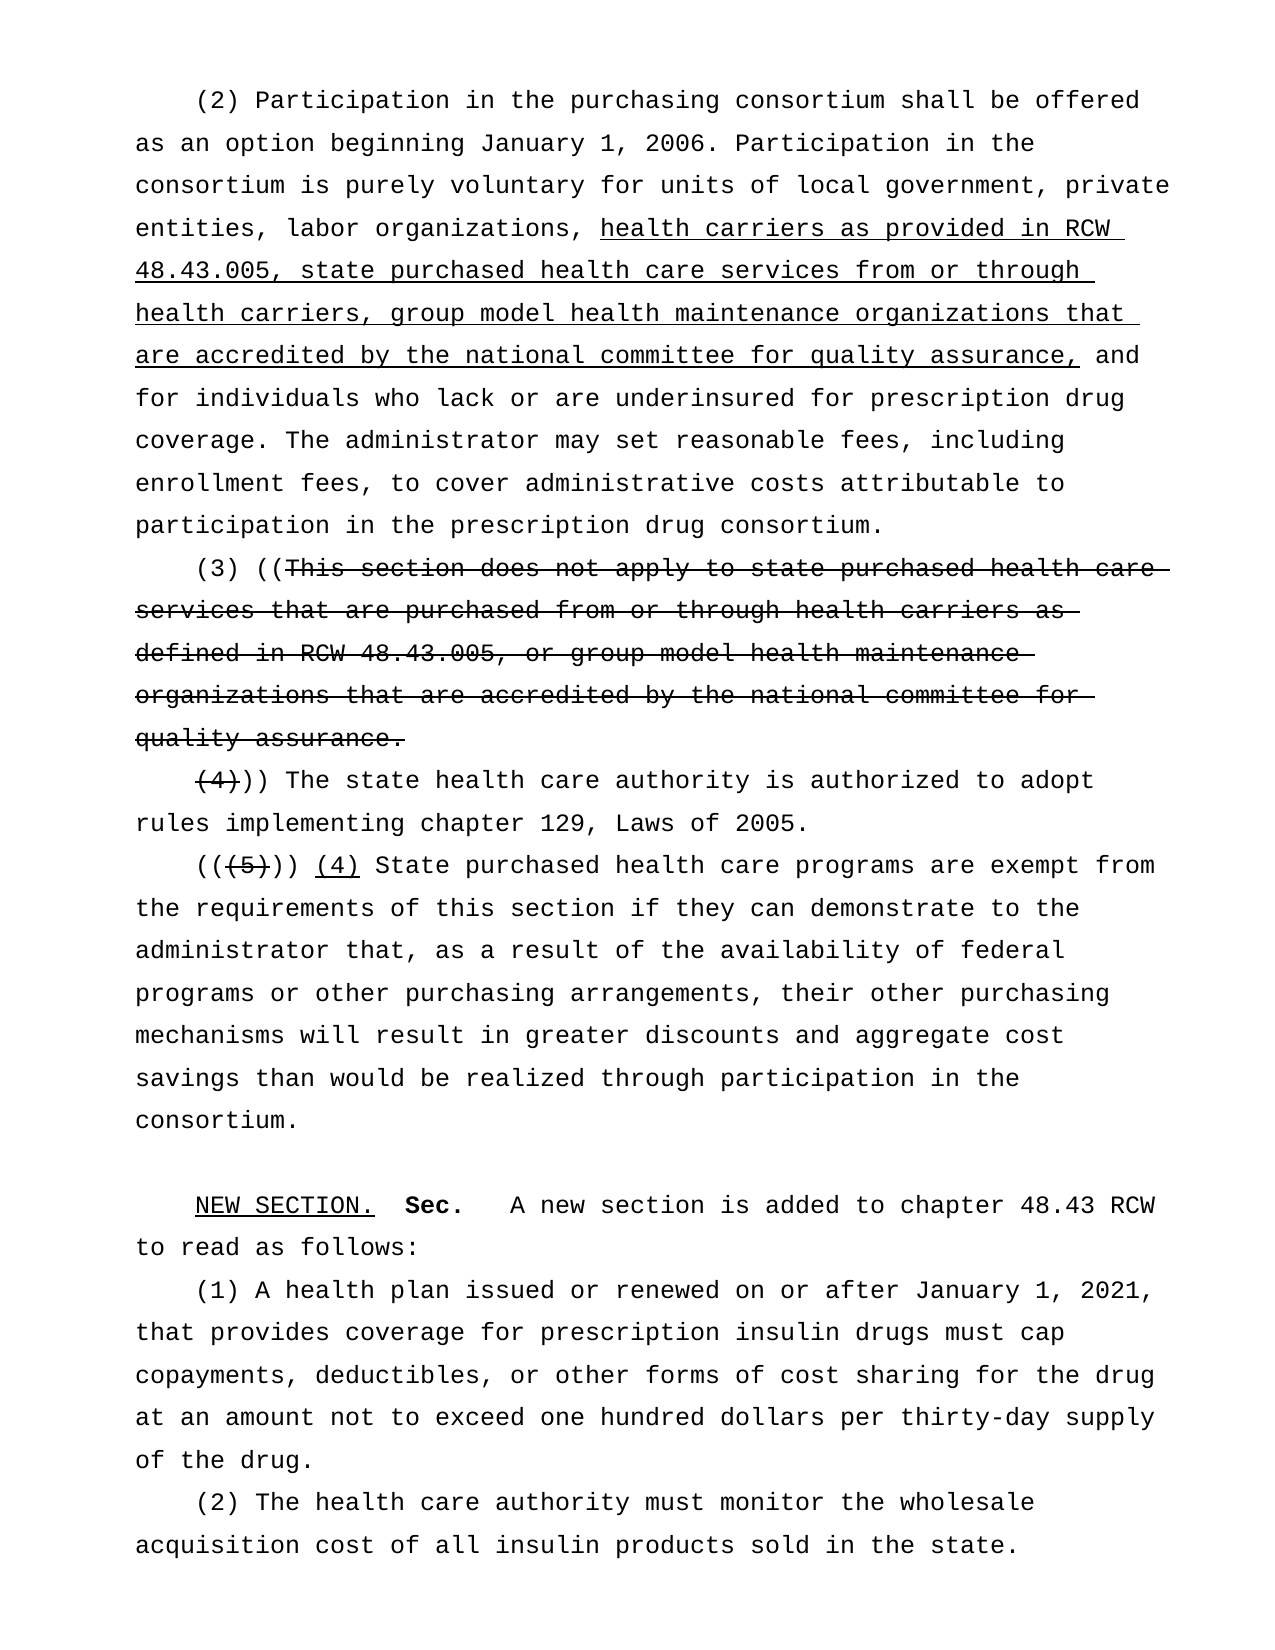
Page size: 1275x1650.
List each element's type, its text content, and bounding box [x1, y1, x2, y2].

text (4))) The state health care authority is authorized to adopt rules implementing chapter 129, Laws of 2005. [135, 755, 1170, 840]
text NEW SECTION. Sec. A new section is added to chapter 48.43 RCW to read as follows: [135, 1179, 1170, 1264]
text (2) Participation in the purchasing consortium shall be offered as an option beginning January 1, 2006. Participation in the consortium is purely voluntary for units of local government, private entities, labor organizations, health carriers as provided in RCW 48.43.005, state purchased health care services from or through health carriers, group model health maintenance organizations that are accredited by the national committee for quality assurance, and for individuals who lack or are underinsured for prescription drug coverage. The administrator may set reasonable fees, including enrollment fees, to cover administrative costs attributable to participation in the prescription drug consortium. [135, 75, 1170, 542]
text (3) ((This section does not apply to state purchased health care services that are purchased from or through health carriers as defined in RCW 48.43.005, or group model health maintenance organizations that are accredited by the national committee for quality assurance. [135, 542, 1170, 755]
text (((5))) (4) State purchased health care programs are exempt from the requirements of this section if they can demonstrate to the administrator that, as a result of the availability of federal programs or other purchasing arrangements, their other purchasing mechanisms will result in greater discounts and aggregate cost savings than would be realized through participation in the consortium. [135, 840, 1170, 1137]
text (2) The health care authority must monitor the wholesale acquisition cost of all insulin products sold in the state. [135, 1477, 1170, 1562]
text (1) A health plan issued or renewed on or after January 1, 2021, that provides coverage for prescription insulin drugs must cap copayments, deductibles, or other forms of cost sharing for the drug at an amount not to exceed one hundred dollars per thirty-day supply of the drug. [135, 1264, 1170, 1477]
